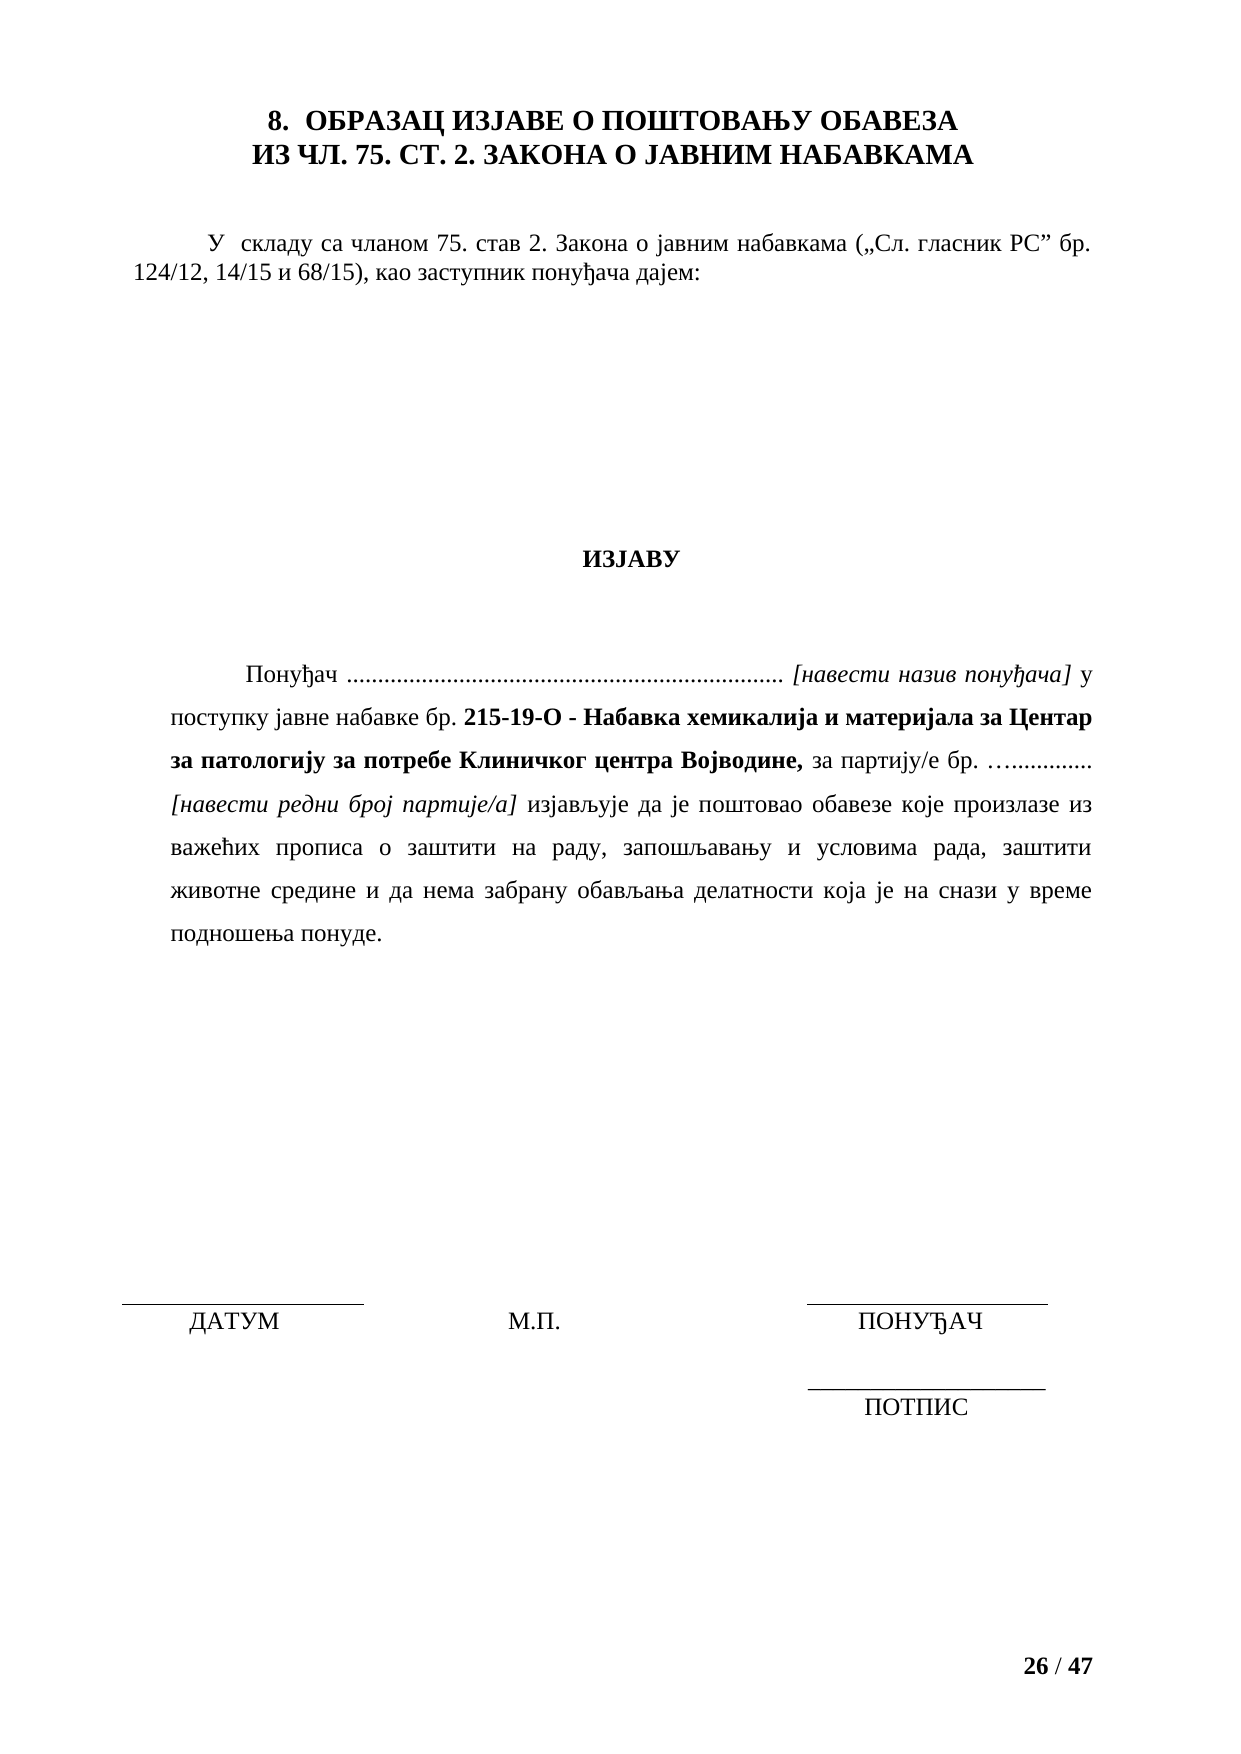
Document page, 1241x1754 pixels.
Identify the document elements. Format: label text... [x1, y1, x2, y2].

subtitle ОБРАЗАЦ ИЗЈАВЕ О ПОШТОВАЊУ ОБАВЕЗА [133, 103, 1093, 137]
text ИЗЈАВУ [170, 544, 1093, 573]
text Понуђач ...................................................................... [навести назив понуђача] у поступку јавне набавке бр. 215-19-O - Набавка хемикалија и материјала за Центар за патологију за потребе Клиничког центра Војводине, за партију/е бр. …............. [навести редни број партије/а] изјављује да је поштовао обавезе које произлазе из важећих прописа о заштити на раду, запошљавању и условима рада, заштити животне средине и да нема забрану обављања делатности која је на снази у време подношења понуде. [170, 659, 1093, 947]
text ПОТПИС [133, 1392, 1093, 1421]
text ИЗ ЧЛ. 75. СТ. 2. ЗАКОНА О ЈАВНИМ НАБАВКАМА [133, 137, 1093, 171]
text ___________________ [133, 1364, 1093, 1392]
text ДАТУМ М.П. ПОНУЂАЧ [133, 1306, 1093, 1335]
text У складу са чланом 75. став 2. Закона о јавним набавкама („Сл. гласник РС” бр. 124/12, 14/15 и 68/15), као заступник понуђача дајем: [133, 228, 1093, 286]
